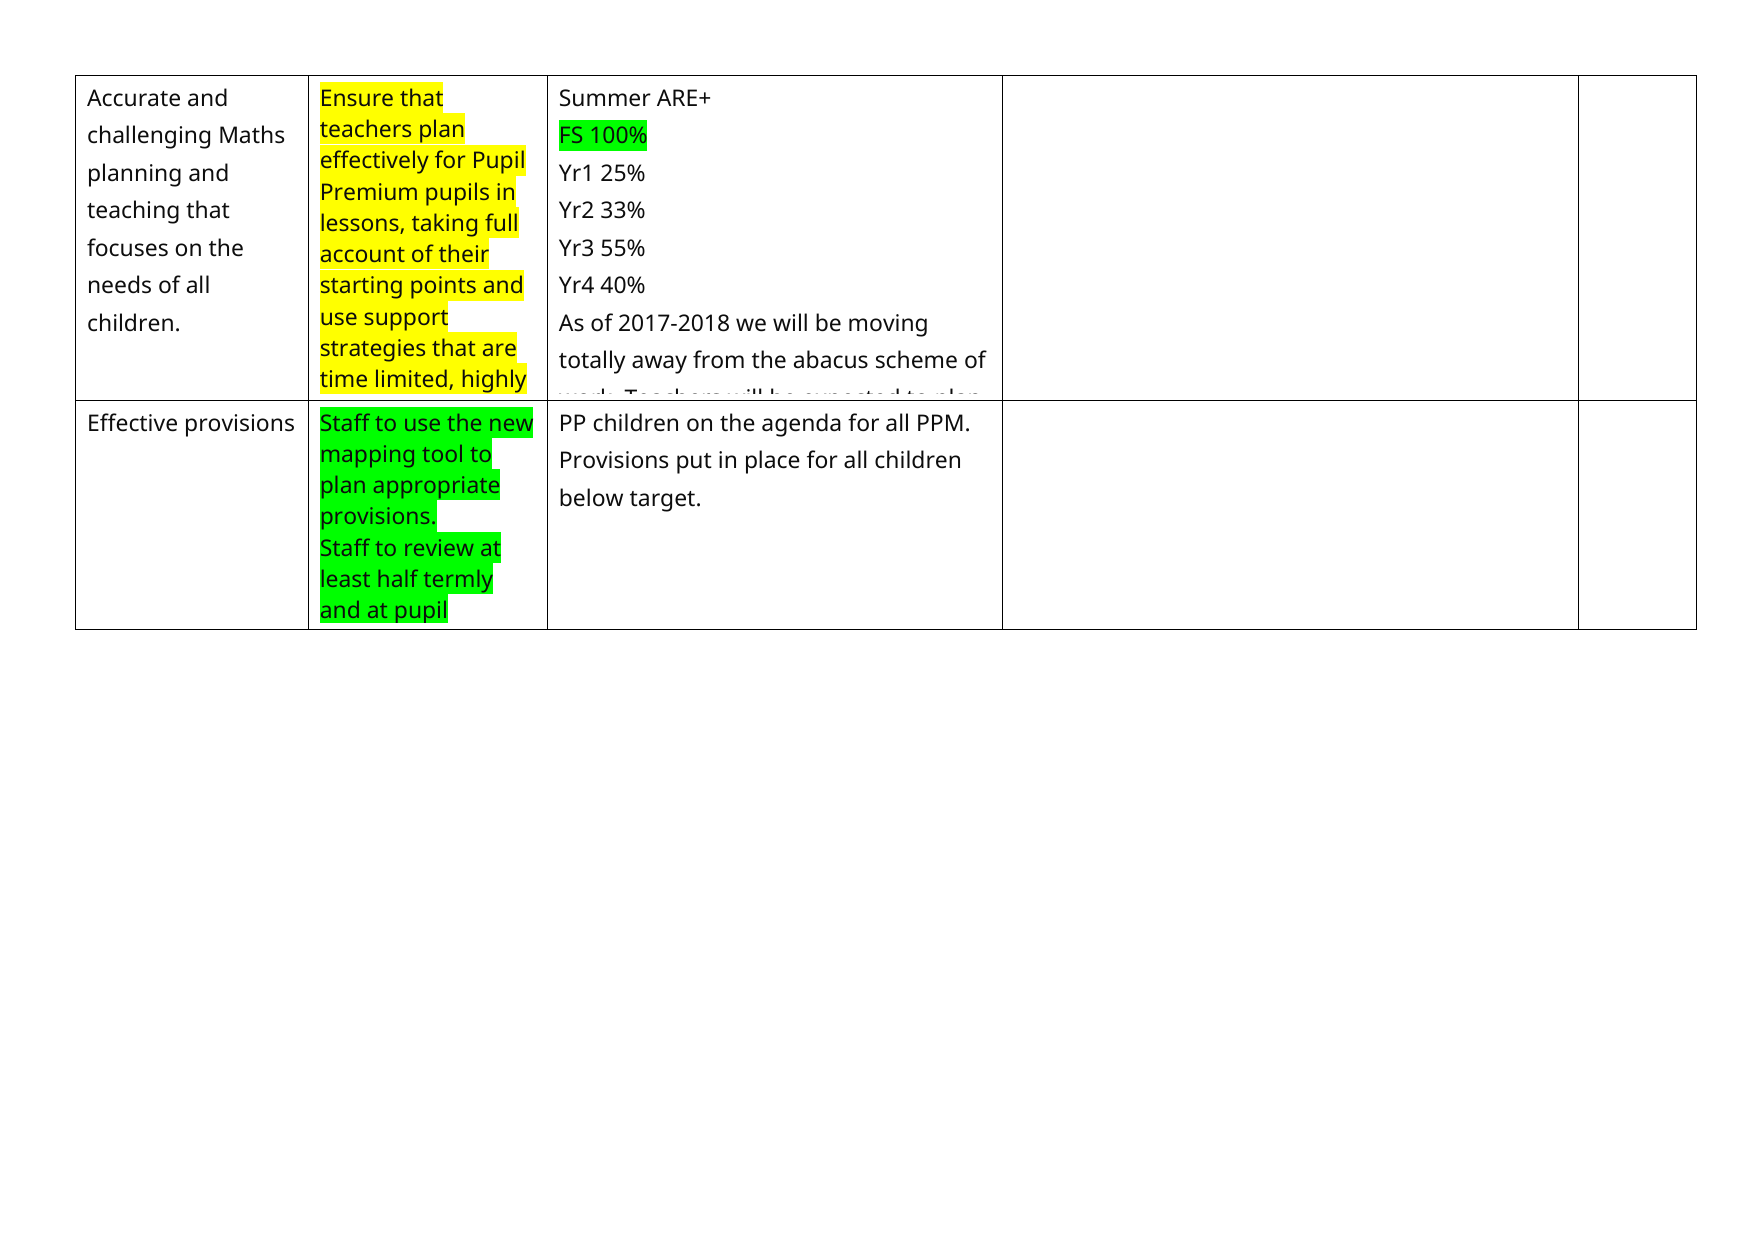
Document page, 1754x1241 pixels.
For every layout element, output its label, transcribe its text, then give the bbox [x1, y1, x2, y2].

table_cell Effective provisions [76, 401, 308, 628]
table_header Accurate and challenging Maths planning and teaching that focuses on the needs of all children. [76, 76, 308, 399]
table_header [1003, 76, 1578, 399]
table_cell Staff to use the new mapping tool to plan appropriate provisions. Staff to review at least half termly and at pupil progress meetings. [309, 401, 547, 628]
table_cell [1003, 401, 1578, 628]
table_header Summer ARE+ FS 100% Yr1 25% Yr2 33% Yr3 55% Yr4 40% As of 2017-2018 we will be moving totally away from the abacus scheme of work. Teachers will be expected to plan from the KPIs which they assess against to ensure full coverage as well as increasing expectations as the year progresses. [548, 76, 1002, 399]
table_header [1579, 76, 1696, 399]
table_header Ensure that teachers plan effectively for Pupil Premium pupils in lessons, taking full account of their starting points and use support strategies that are time limited, highly focused and effective [309, 76, 547, 399]
table_cell PP children on the agenda for all PPM. Provisions put in place for all children below target. [548, 401, 1002, 628]
table_cell [1579, 401, 1696, 628]
